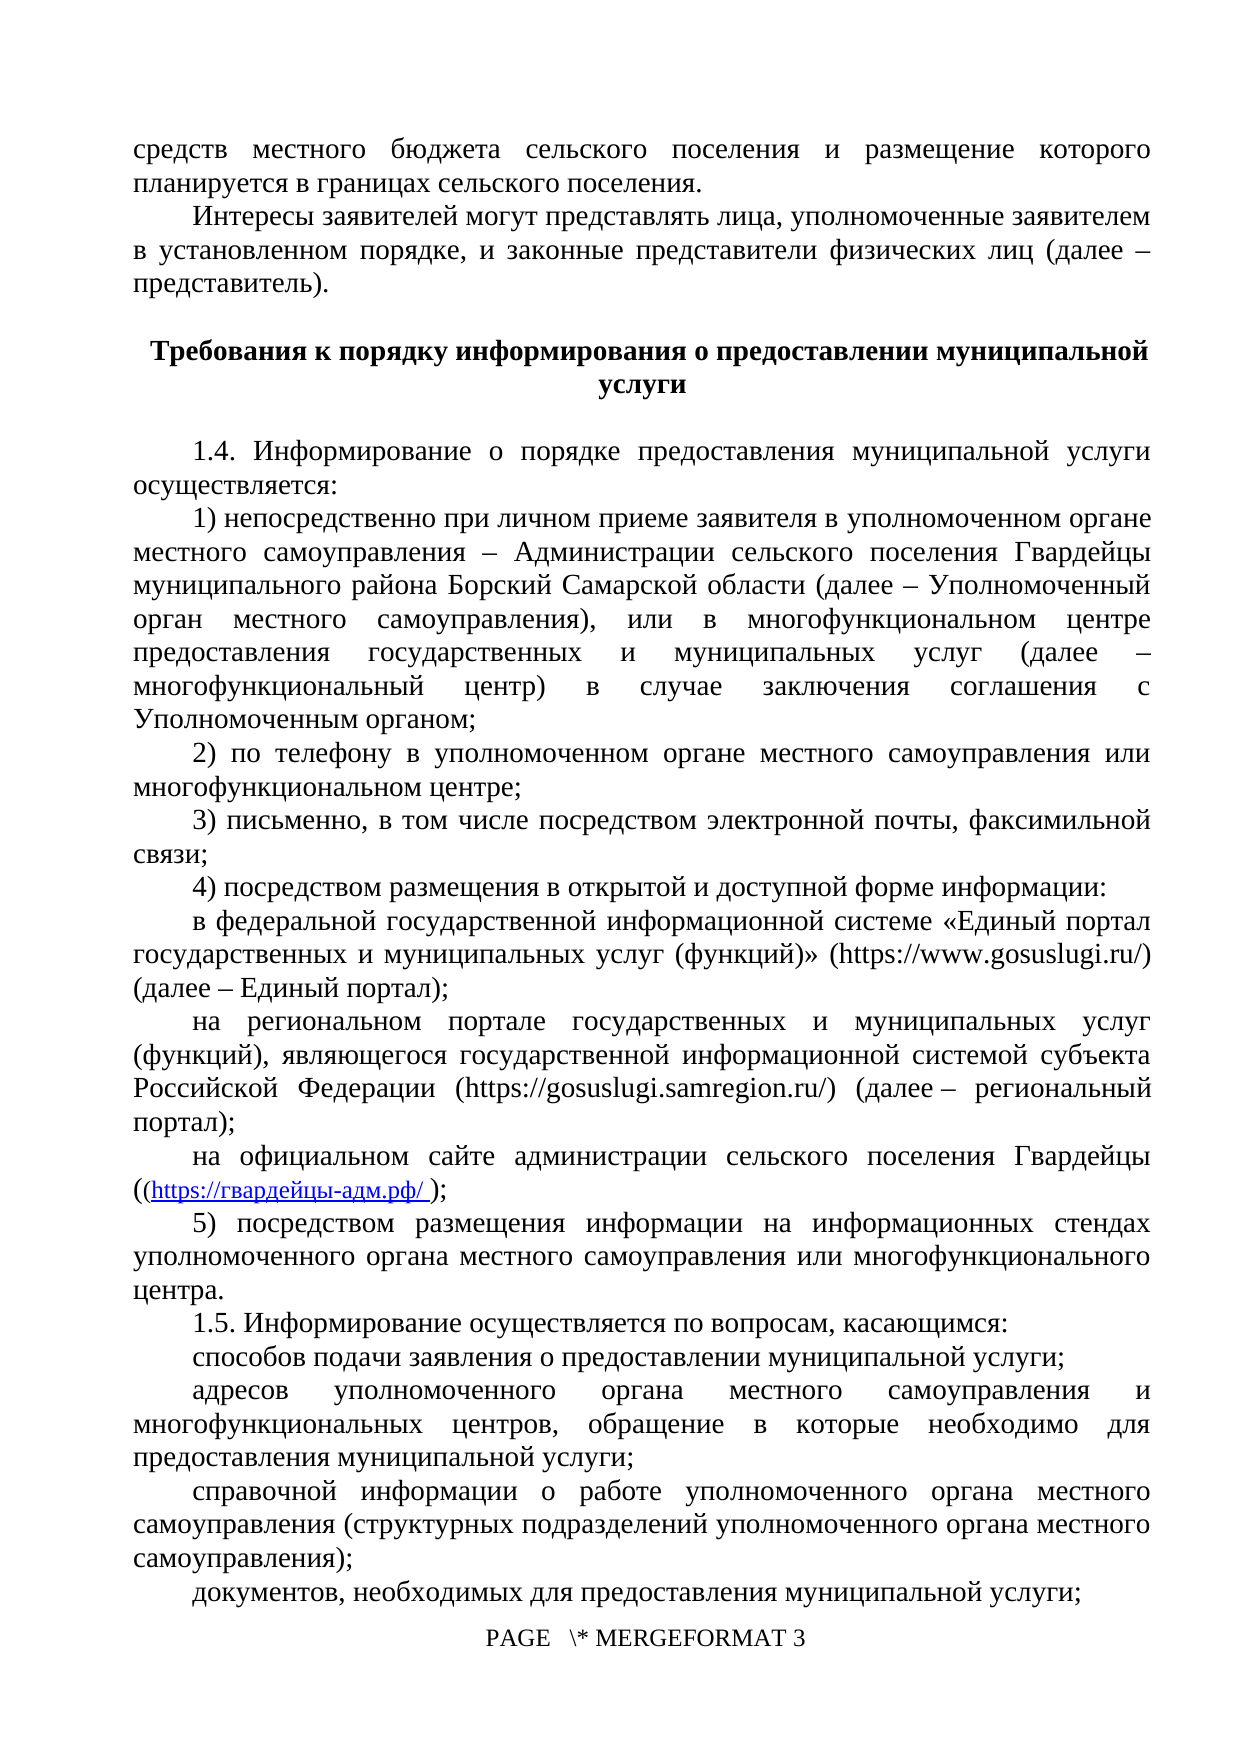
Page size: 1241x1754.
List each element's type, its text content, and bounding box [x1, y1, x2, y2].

text 5) посредством размещения информации на информационных стендах уполномоченного органа местного самоуправления или многофункционального центра. [133, 1205, 1152, 1305]
text 4) посредством размещения в открытой и доступной форме информации: [133, 869, 1152, 903]
text справочной информации о работе уполномоченного органа местного самоуправления (структурных подразделений уполномоченного органа местного самоуправления); [133, 1473, 1152, 1574]
text Требования к порядку информирования о предоставлении муниципальной услуги [133, 333, 1152, 400]
text 3) письменно, в том числе посредством электронной почты, факсимильной связи; [133, 802, 1152, 869]
text 1.4. Информирование о порядке предоставления муниципальной услуги осуществляется: [133, 433, 1152, 500]
text на официальном сайте администрации сельского поселения Гвардейцы ((https://гвардейцы-адм.рф/ ); [133, 1138, 1152, 1205]
text Интересы заявителей могут представлять лица, уполномоченные заявителем в установленном порядке, и законные представители физических лиц (далее – представитель). [133, 198, 1152, 299]
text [133, 131, 1152, 198]
text адресов уполномоченного органа местного самоуправления и многофункциональных центров, обращение в которые необходимо для предоставления муниципальной услуги; [133, 1372, 1152, 1473]
text способов подачи заявления о предоставлении муниципальной услуги; [133, 1339, 1152, 1372]
text на региональном портале государственных и муниципальных услуг (функций), являющегося государственной информационной системой субъекта Российской Федерации (https://gosuslugi.samregion.ru/) (далее – региональный портал); [133, 1003, 1152, 1138]
text 1.5. Информирование осуществляется по вопросам, касающимся: [133, 1305, 1152, 1339]
text документов, необходимых для предоставления муниципальной услуги; [133, 1574, 1152, 1607]
text 1) непосредственно при личном приеме заявителя в уполномоченном органе местного самоуправления – Администрации сельского поселения Гвардейцы муниципального района Борский Самарской области (далее – Уполномоченный орган местного самоуправления), или в многофункциональном центре предоставления государственных и муниципальных услуг (далее – многофункциональный центр) в случае заключения соглашения с Уполномоченным органом; [133, 500, 1152, 735]
text в федеральной государственной информационной системе «Единый портал государственных и муниципальных услуг (функций)» (https://www.gosuslugi.ru/) (далее – Единый портал); [133, 903, 1152, 1003]
text 2) по телефону в уполномоченном органе местного самоуправления или многофункциональном центре; [133, 735, 1152, 802]
